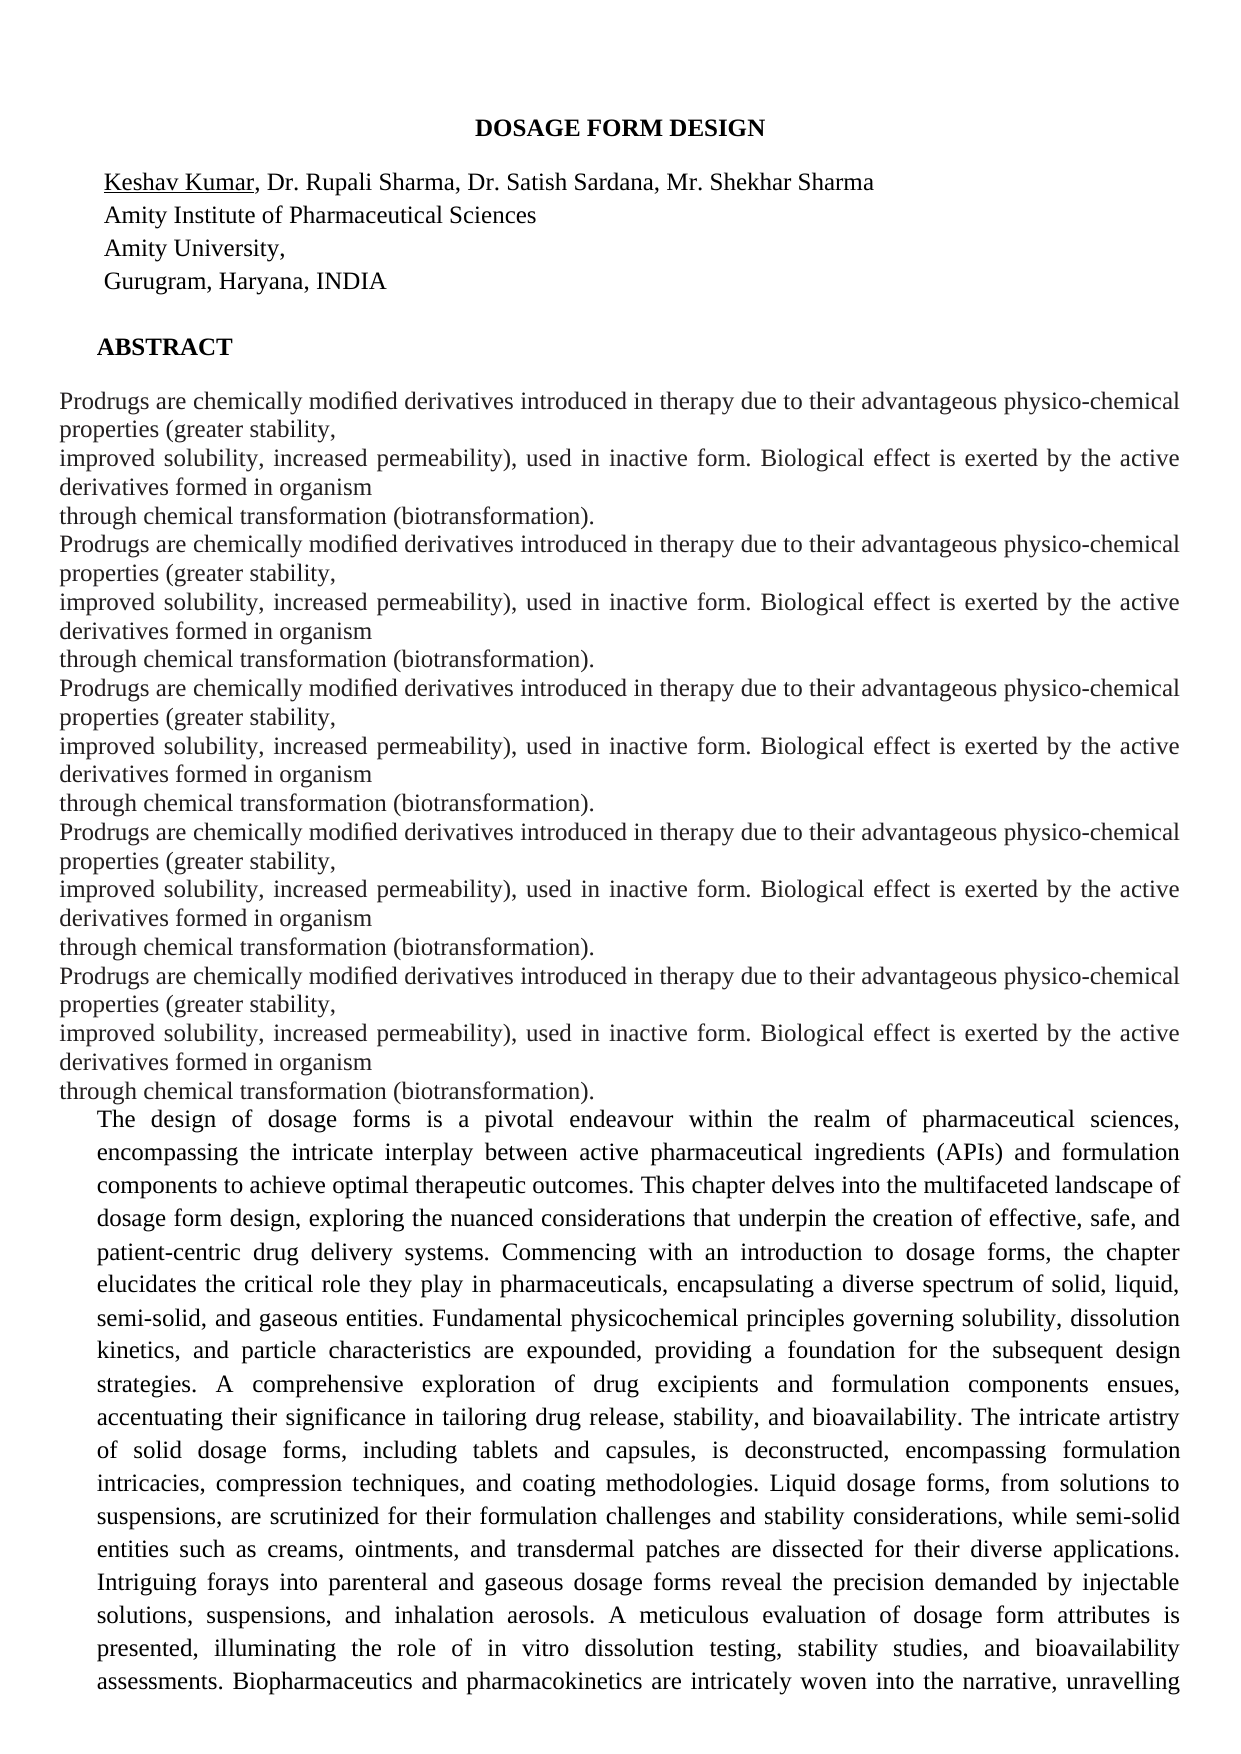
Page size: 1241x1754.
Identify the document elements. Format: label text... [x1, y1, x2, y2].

text through chemical transformation (biotransformation). [59, 644, 1181, 673]
text improved solubility, increased permeability), used in inactive form. Biological effect is exerted by the active derivatives formed in organism [59, 587, 1181, 644]
text Prodrugs are chemically modiﬁed derivatives introduced in therapy due to their advantageous physico-chemical properties (greater stability, [59, 673, 1181, 731]
text through chemical transformation (biotransformation). [59, 1076, 1181, 1104]
text through chemical transformation (biotransformation). [59, 788, 1181, 817]
text improved solubility, increased permeability), used in inactive form. Biological effect is exerted by the active derivatives formed in organism [59, 443, 1181, 501]
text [97, 1104, 1181, 1694]
text Amity University, [59, 233, 1181, 262]
text through chemical transformation (biotransformation). [59, 501, 1181, 529]
text Prodrugs are chemically modiﬁed derivatives introduced in therapy due to their advantageous physico-chemical properties (greater stability, [59, 961, 1181, 1018]
text Amity Institute of Pharmaceutical Sciences [59, 200, 1181, 228]
text improved solubility, increased permeability), used in inactive form. Biological effect is exerted by the active derivatives formed in organism [59, 874, 1181, 932]
text Gurugram, Haryana, INDIA [59, 266, 1181, 294]
text improved solubility, increased permeability), used in inactive form. Biological effect is exerted by the active derivatives formed in organism [59, 1018, 1181, 1076]
text Prodrugs are chemically modiﬁed derivatives introduced in therapy due to their advantageous physico-chemical properties (greater stability, [59, 817, 1181, 874]
text Prodrugs are chemically modiﬁed derivatives introduced in therapy due to their advantageous physico-chemical properties (greater stability, [59, 386, 1181, 443]
text Keshav Kumar, Dr. Rupali Sharma, Dr. Satish Sardana, Mr. Shekhar Sharma [59, 167, 1181, 196]
text improved solubility, increased permeability), used in inactive form. Biological effect is exerted by the active derivatives formed in organism [59, 731, 1181, 788]
text ABSTRACT [59, 332, 1181, 361]
text DOSAGE FORM DESIGN [59, 113, 1181, 142]
text through chemical transformation (biotransformation). [59, 932, 1181, 961]
text Prodrugs are chemically modiﬁed derivatives introduced in therapy due to their advantageous physico-chemical properties (greater stability, [59, 529, 1181, 587]
